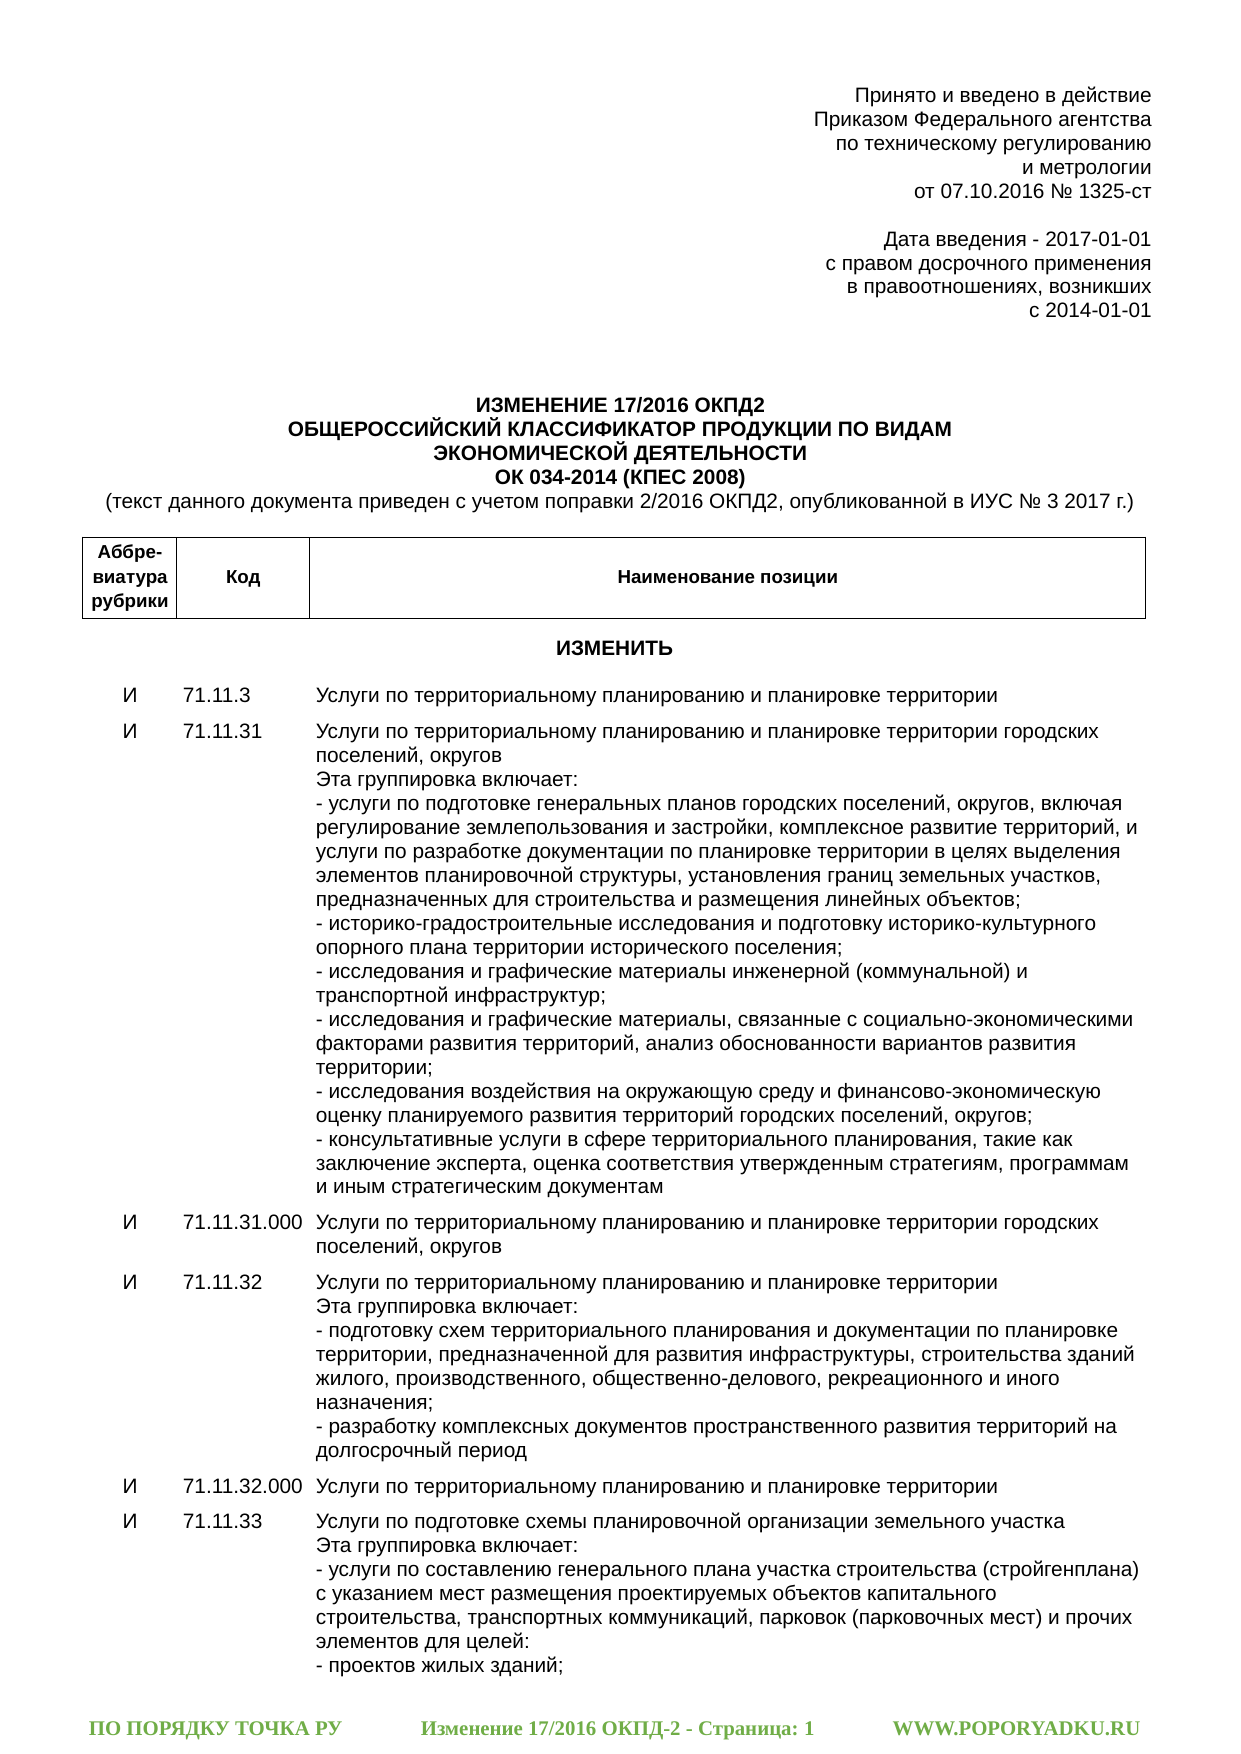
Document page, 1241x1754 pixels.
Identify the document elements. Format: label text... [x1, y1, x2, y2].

table_header Наименование позиции [310, 538, 1145, 618]
table_cell ИЗМЕНИТЬ [83, 619, 1146, 677]
table_header Аббре-виатура рубрики [83, 538, 176, 618]
text Приказом Федерального агентства [89, 107, 1152, 131]
table_header Код [177, 538, 309, 618]
title ОБЩЕРОССИЙСКИЙ КЛАССИФИКАТОР ПРОДУКЦИИ ПО ВИДАМ [89, 417, 1152, 441]
table_cell И [83, 713, 177, 1204]
title ИЗМЕНЕНИЕ 17/2016 ОКПД2 [89, 393, 1152, 417]
table_cell 71.11.3 [177, 677, 309, 713]
table_cell 71.11.31.000 [177, 1204, 309, 1264]
table_cell И [83, 677, 177, 713]
table_cell 71.11.32 [177, 1264, 309, 1467]
table_cell Услуги по территориальному планированию и планировке территории городских поселений, округов [310, 1204, 1146, 1264]
table_cell И [83, 1204, 177, 1264]
text в правоотношениях, возникших [89, 274, 1152, 298]
text и метрологии [89, 154, 1152, 178]
table_cell 71.11.33 [177, 1503, 309, 1683]
text с правом досрочного применения [89, 250, 1152, 274]
table_cell Услуги по территориальному планированию и планировке территории [310, 677, 1146, 713]
text Дата введения - 2017-01-01 [89, 226, 1152, 250]
text от 07.10.2016 № 1325-ст [89, 178, 1152, 202]
table_cell 71.11.32.000 [177, 1468, 309, 1503]
title ЭКОНОМИЧЕСКОЙ ДЕЯТЕЛЬНОСТИ [89, 441, 1152, 465]
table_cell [310, 1503, 1146, 1683]
table_cell 71.11.31 [177, 713, 309, 1204]
table_cell И [83, 1503, 177, 1683]
table_cell Услуги по территориальному планированию и планировке территории Эта группировка включает: - подготовку схем территориального планирования и документации по планировке территории, предназначенной для развития инфраструктуры, строительства зданий жилого, производственного, общественно-делового, рекреационного и иного назначения; - разработку комплексных документов пространственного развития территорий на долгосрочный период [310, 1264, 1146, 1467]
title ОК 034-2014 (КПЕС 2008) [89, 465, 1152, 489]
text Принято и введено в действие [89, 83, 1152, 107]
text по техническому регулированию [89, 131, 1152, 154]
table_cell Услуги по территориальному планированию и планировке территории городских поселений, округов Эта группировка включает: - услуги по подготовке генеральных планов городских поселений, округов, включая регулирование землепользования и застройки, комплексное развитие территорий, и услуги по разработке документации по планировке территории в целях выделения элементов планировочной структуры, установления границ земельных участков, предназначенных для строительства и размещения линейных объектов; - историко-градостроительные исследования и подготовку историко-культурного опорного плана территории исторического поселения; - исследования и графические материалы инженерной (коммунальной) и транспортной инфраструктур; - исследования и графические материалы, связанные с социально-экономическими факторами развития территорий, анализ обоснованности вариантов развития территории; - исследования воздействия на окружающую среду и финансово-экономическую оценку планируемого развития территорий городских поселений, округов; - консультативные услуги в сфере территориального планирования, такие как заключение эксперта, оценка соответствия утвержденным стратегиям, программам и иным стратегическим документам [310, 713, 1146, 1204]
table_cell И [83, 1468, 177, 1503]
table_cell И [83, 1264, 177, 1467]
table_cell Услуги по территориальному планированию и планировке территории [310, 1468, 1146, 1503]
title (текст данного документа приведен с учетом поправки 2/2016 ОКПД2, опубликованной в ИУС № 3 2017 г.) [89, 489, 1152, 513]
text с 2014-01-01 [89, 298, 1152, 322]
